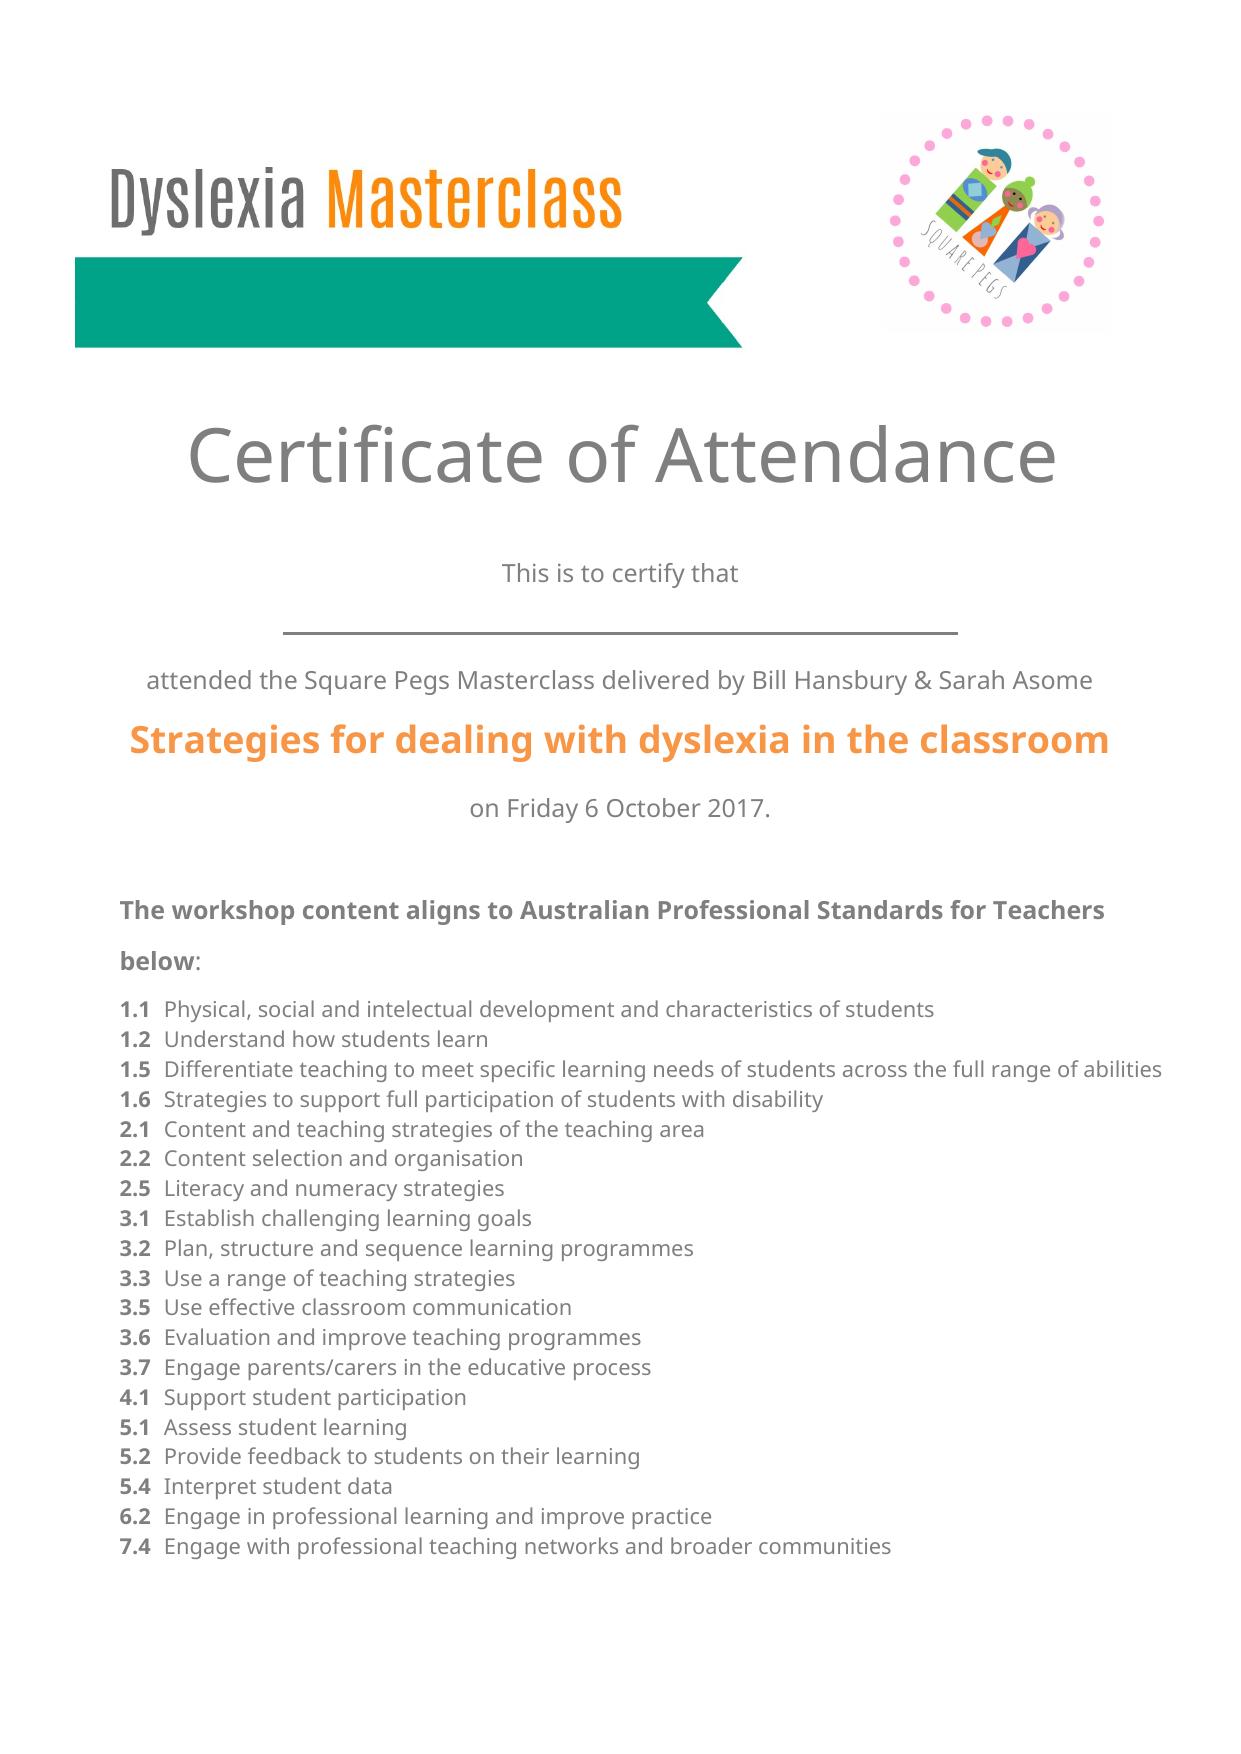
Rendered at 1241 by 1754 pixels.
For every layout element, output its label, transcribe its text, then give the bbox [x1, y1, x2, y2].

text 5.1 Assess student learning [119, 1411, 1165, 1441]
picture [75, 75, 843, 402]
text 3.1 Establish challenging learning goals [119, 1203, 1165, 1233]
text 3.5 Use effective classroom communication [119, 1292, 1165, 1322]
text This is to certify that [75, 555, 1165, 589]
text 1.2 Understand how students learn [119, 1024, 1165, 1054]
picture [881, 110, 1112, 333]
text 3.6 Evaluation and improve teaching programmes [119, 1322, 1165, 1352]
text 2.2 Content selection and organisation [119, 1143, 1165, 1173]
text Certificate of Attendance [60, 402, 1185, 504]
text 1.1 Physical, social and intelectual development and characteristics of students [119, 994, 1165, 1024]
text The workshop content aligns to Australian Professional Standards for Teachers below: [119, 892, 1165, 977]
text 2.5 Literacy and numeracy strategies [119, 1173, 1165, 1203]
text 6.2 Engage in professional learning and improve practice [119, 1501, 1165, 1531]
text attended the Square Pegs Masterclass delivered by Bill Hansbury & Sarah Asome [75, 663, 1165, 697]
text 1.6 Strategies to support full participation of students with disability [119, 1084, 1165, 1113]
text Strategies for dealing with dyslexia in the classroom [75, 714, 1165, 765]
text 3.2 Plan, structure and sequence learning programmes [119, 1233, 1165, 1262]
text 1.5 Differentiate teaching to meet specific learning needs of students across the full range of abilities [119, 1054, 1165, 1084]
text 2.1 Content and teaching strategies of the teaching area [119, 1113, 1165, 1143]
text 5.4 Interpret student data [119, 1471, 1165, 1501]
text 4.1 Support student participation [119, 1382, 1165, 1411]
text 3.3 Use a range of teaching strategies [119, 1262, 1165, 1292]
text 5.2 Provide feedback to students on their learning [119, 1441, 1165, 1471]
text on Friday 6 October 2017. [75, 790, 1165, 824]
text 3.7 Engage parents/carers in the educative process [119, 1352, 1165, 1382]
text 7.4 Engage with professional teaching networks and broader communities [119, 1531, 1165, 1560]
